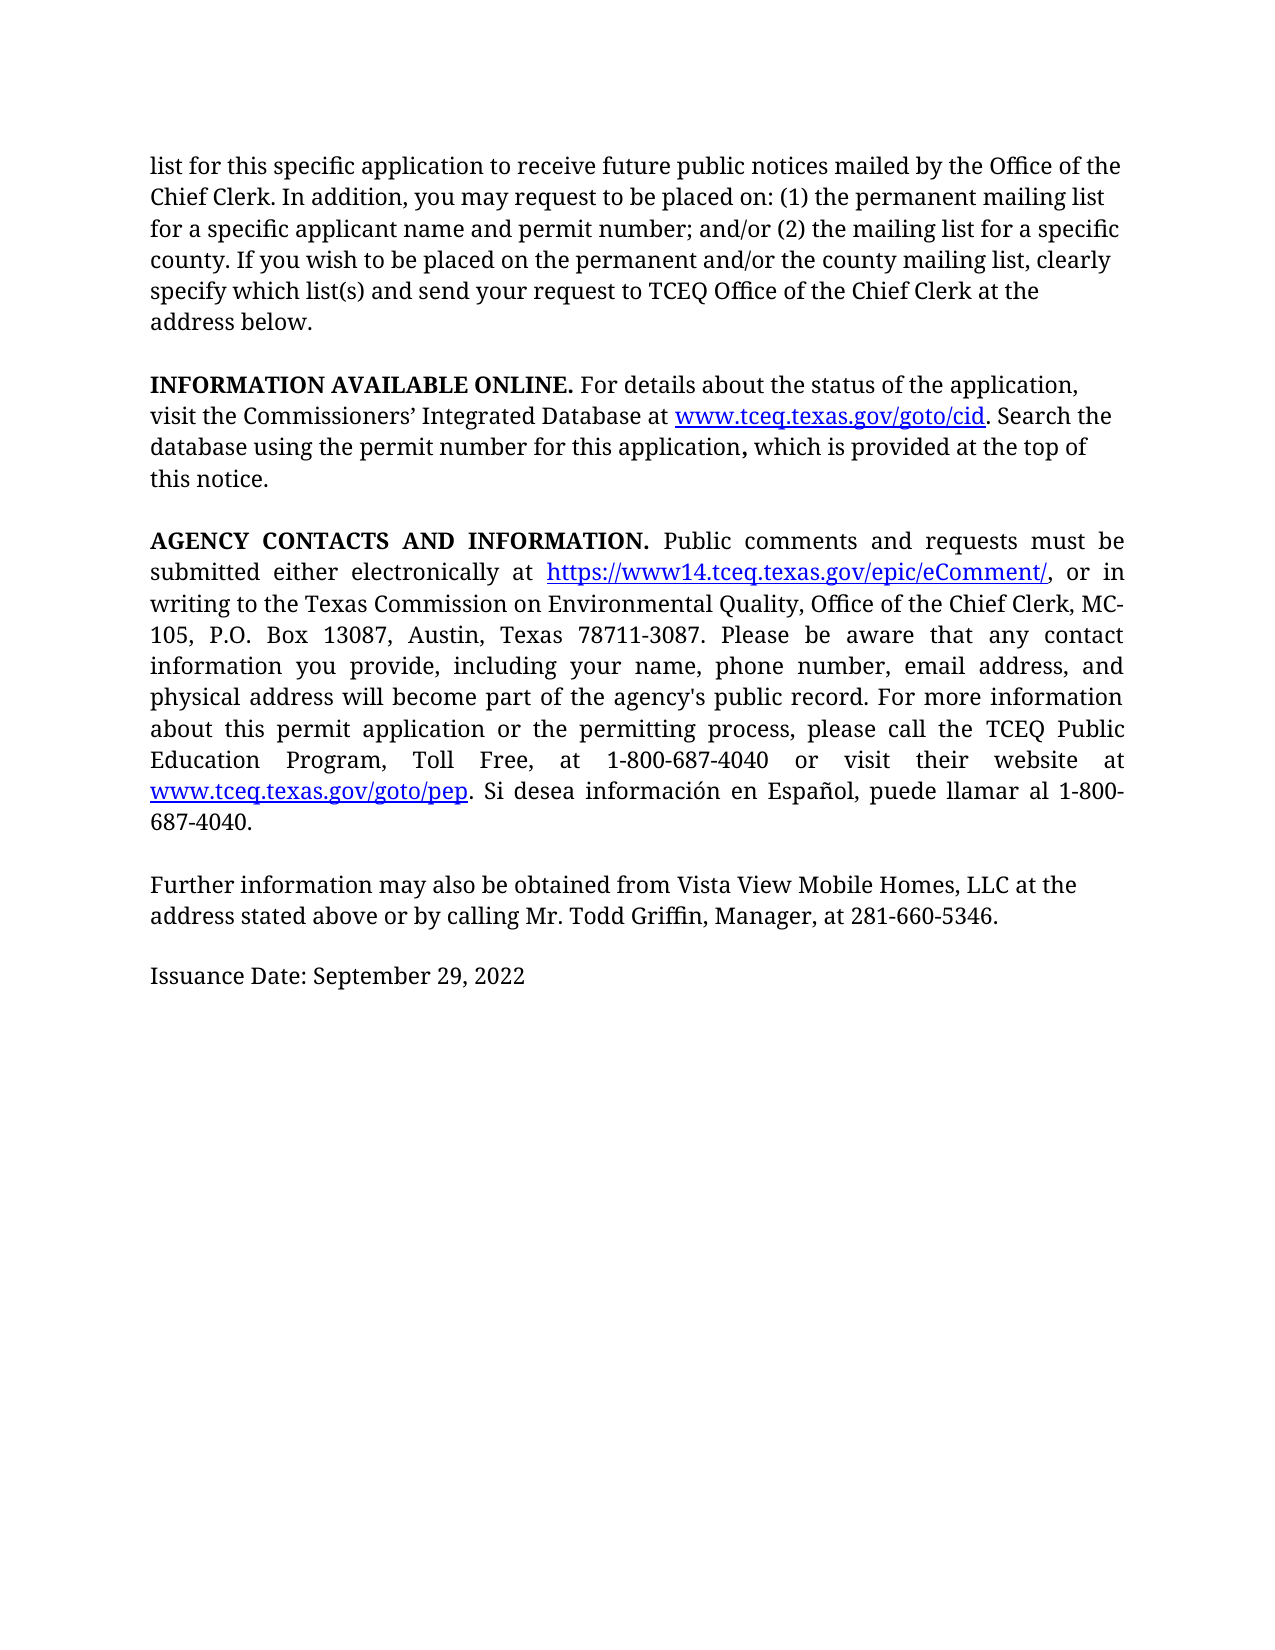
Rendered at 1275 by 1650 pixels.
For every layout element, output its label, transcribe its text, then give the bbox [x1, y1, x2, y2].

text AGENCY CONTACTS AND INFORMATION. Public comments and requests must be submitted either electronically at https://www14.tceq.texas.gov/epic/eComment/, or in writing to the Texas Commission on Environmental Quality, Office of the Chief Clerk, MC-105, P.O. Box 13087, Austin, Texas 78711-3087. Please be aware that any contact information you provide, including your name, phone number, email address, and physical address will become part of the agency's public record. For more information about this permit application or the permitting process, please call the TCEQ Public Education Program, Toll Free, at 1-800-687-4040 or visit their website at www.tceq.texas.gov/goto/pep. Si desea información en Español, puede llamar al 1-800-687-4040. [150, 525, 1125, 837]
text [150, 150, 1125, 337]
text Issuance Date: September 29, 2022 [150, 960, 1125, 991]
text Further information may also be obtained from Vista View Mobile Homes, LLC at the address stated above or by calling Mr. Todd Griffin, Manager, at 281-660-5346. [150, 869, 1125, 931]
text INFORMATION AVAILABLE ONLINE. For details about the status of the application, visit the Commissioners’ Integrated Database at www.tceq.texas.gov/goto/cid. Search the database using the permit number for this application, which is provided at the top of this notice. [150, 369, 1125, 494]
